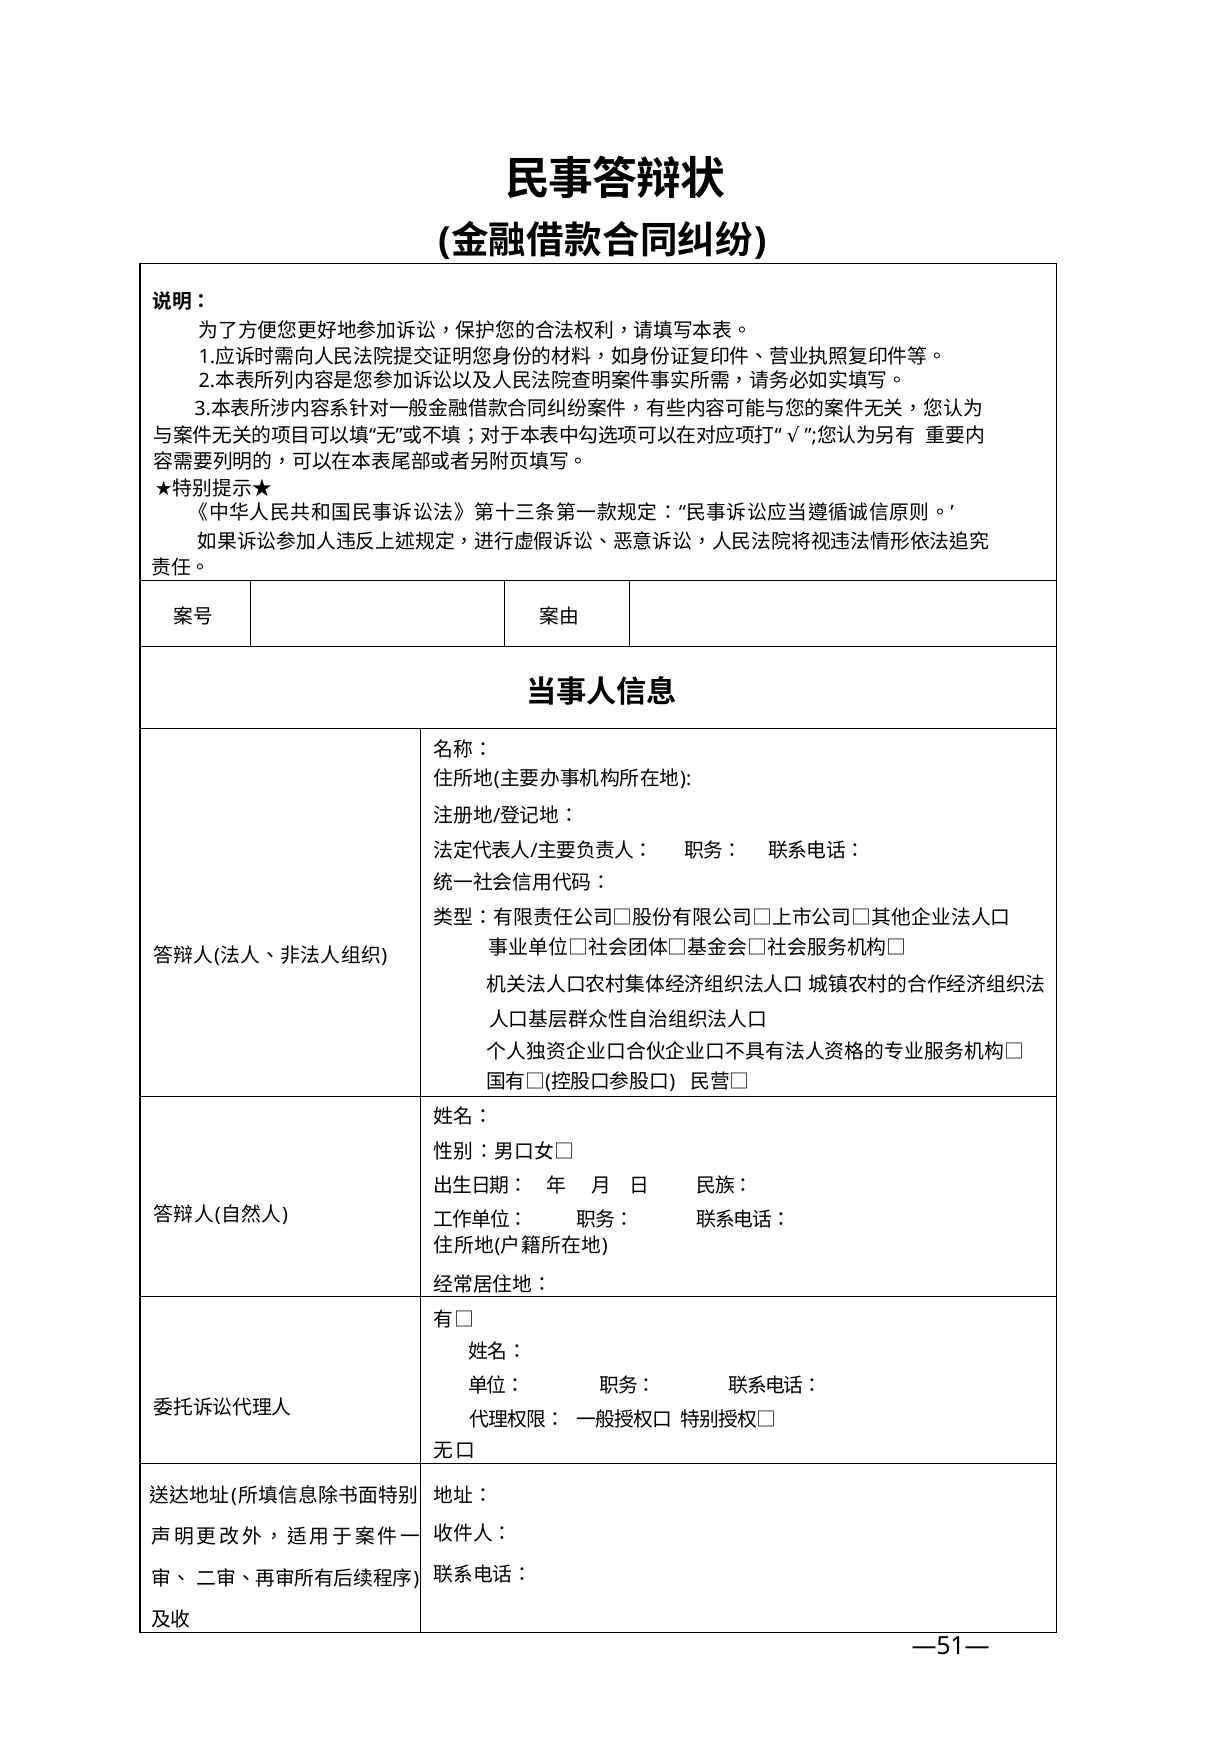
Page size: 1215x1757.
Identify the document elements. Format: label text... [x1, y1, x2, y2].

table_cell 姓名： 性别：男口女□ 出生日期： 年 月 日 民族： 工作单位： 职务： 联系电话： 住所地(户籍所在地) 经常居住地： [421, 1097, 1056, 1296]
text (金融借款合同纠纷) [438, 217, 1057, 263]
table_cell 答辩人(法人、非法人组织) [141, 729, 420, 1096]
table_cell 地址： 收件人： 联系电话： [421, 1464, 1056, 1632]
table_cell 委托诉讼代理人 [141, 1297, 420, 1463]
table_cell 名称： 住所地(主要办事机构所在地): 注册地/登记地： 法定代表人/主要负责人： 职务： 联系电话： 统一社会信用代码： 类型：有限责任公司□股份有限公司□上市公司□其他企业法人口 事业单位□社会团体□基金会□社会服务机构□ 机关法人口农村集体经济组织法人口 城镇农村的合作经济组织法 人口基层群众性自治组织法人口 个人独资企业口合伙企业口不具有法人资格的专业服务机构□ 国有□(控股口参股口) 民营□ [421, 729, 1056, 1096]
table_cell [141, 1464, 420, 1632]
table_cell [630, 581, 1056, 646]
table_cell 答辩人(自然人) [141, 1097, 420, 1296]
table_cell 当事人信息 [141, 647, 1056, 728]
table_cell [251, 581, 504, 646]
text 民事答辩状 [505, 150, 1057, 206]
table_cell 案号 [141, 581, 250, 646]
table_cell 案由 [505, 581, 629, 646]
table_header 说明： 为了方便您更好地参加诉讼，保护您的合法权利，请填写本表。 1.应诉时需向人民法院提交证明您身份的材料，如身份证复印件、营业执照复印件等。 2.本表所列内容是您参加诉讼以及人民法院查明案件事实所需，请务必如实填写。 3.本表所涉内容系针对一般金融借款合同纠纷案件，有些内容可能与您的案件无关，您认为 与案件无关的项目可以填“无”或不填；对于本表中勾选项可以在对应项打“ √ ”;您认为另有 重要内容需要列明的，可以在本表尾部或者另附页填写。 ★特别提示★ 《中华人民共和国民事诉讼法》第十三条第一款规定：“民事诉讼应当遵循诚信原则。’ 如果诉讼参加人违反上述规定，进行虚假诉讼、恶意诉讼，人民法院将视违法情形依法追究 责任。 [141, 264, 1056, 580]
table_cell 有□ 姓名： 单位： 职务： 联系电话： 代理权限： 一般授权口 特别授权□ 无口 [421, 1297, 1056, 1463]
